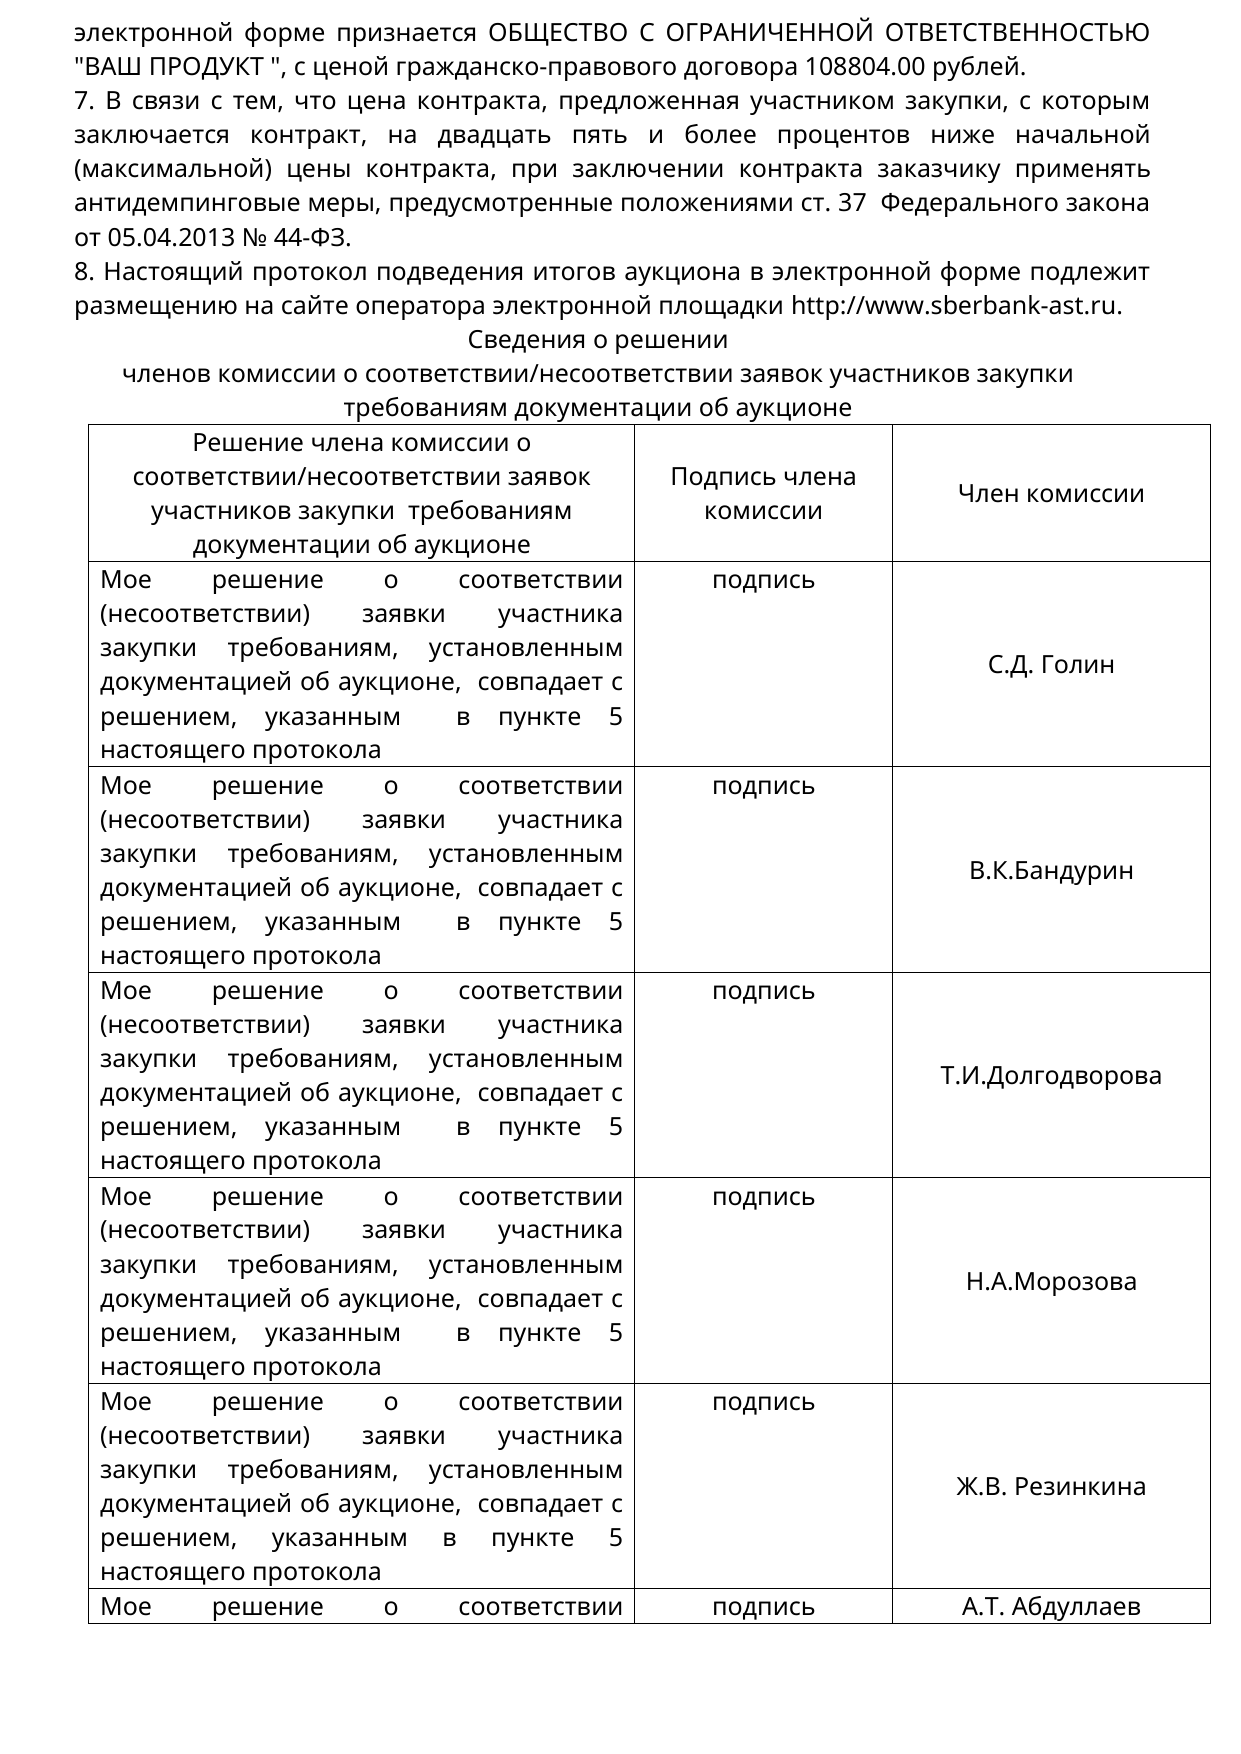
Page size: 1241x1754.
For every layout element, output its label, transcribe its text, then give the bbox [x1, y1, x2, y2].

table_header Решение члена комиссии о соответствии/несоответствии заявок участников закупки требованиям документации об аукционе [89, 425, 634, 561]
table_cell подпись [635, 1589, 892, 1623]
table_header Подпись члена комиссии [635, 425, 892, 561]
table_cell Н.А.Морозова [893, 1178, 1210, 1382]
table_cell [89, 1589, 634, 1623]
table_cell А.Т. Абдуллаев [893, 1589, 1210, 1623]
text требованиям документации об аукционе [44, 389, 1152, 423]
table_cell подпись [635, 1178, 892, 1382]
table_cell подпись [635, 562, 892, 766]
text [74, 15, 1152, 83]
text членов комиссии о соответствии/несоответствии заявок участников закупки [44, 355, 1152, 389]
text 7. В связи с тем, что цена контракта, предложенная участником закупки, с которым заключается контракт, на двадцать пять и более процентов ниже начальной (максимальной) цены контракта, при заключении контракта заказчику применять антидемпинговые меры, предусмотренные положениями ст. 37 Федерального закона от 05.04.2013 № 44-ФЗ. [74, 83, 1152, 253]
table_cell подпись [635, 973, 892, 1177]
table_cell подпись [635, 767, 892, 972]
table_header Член комиссии [893, 425, 1210, 561]
table_cell С.Д. Голин [893, 562, 1210, 766]
text Сведения о решении [44, 321, 1152, 355]
table_cell В.К.Бандурин [893, 767, 1210, 972]
table_cell подпись [635, 1384, 892, 1588]
table_cell Ж.В. Резинкина [893, 1384, 1210, 1588]
text 8. Настоящий протокол подведения итогов аукциона в электронной форме подлежит размещению на сайте оператора электронной площадки http://www.sberbank-ast.ru. [74, 253, 1152, 321]
table_cell Т.И.Долгодворова [893, 973, 1210, 1177]
